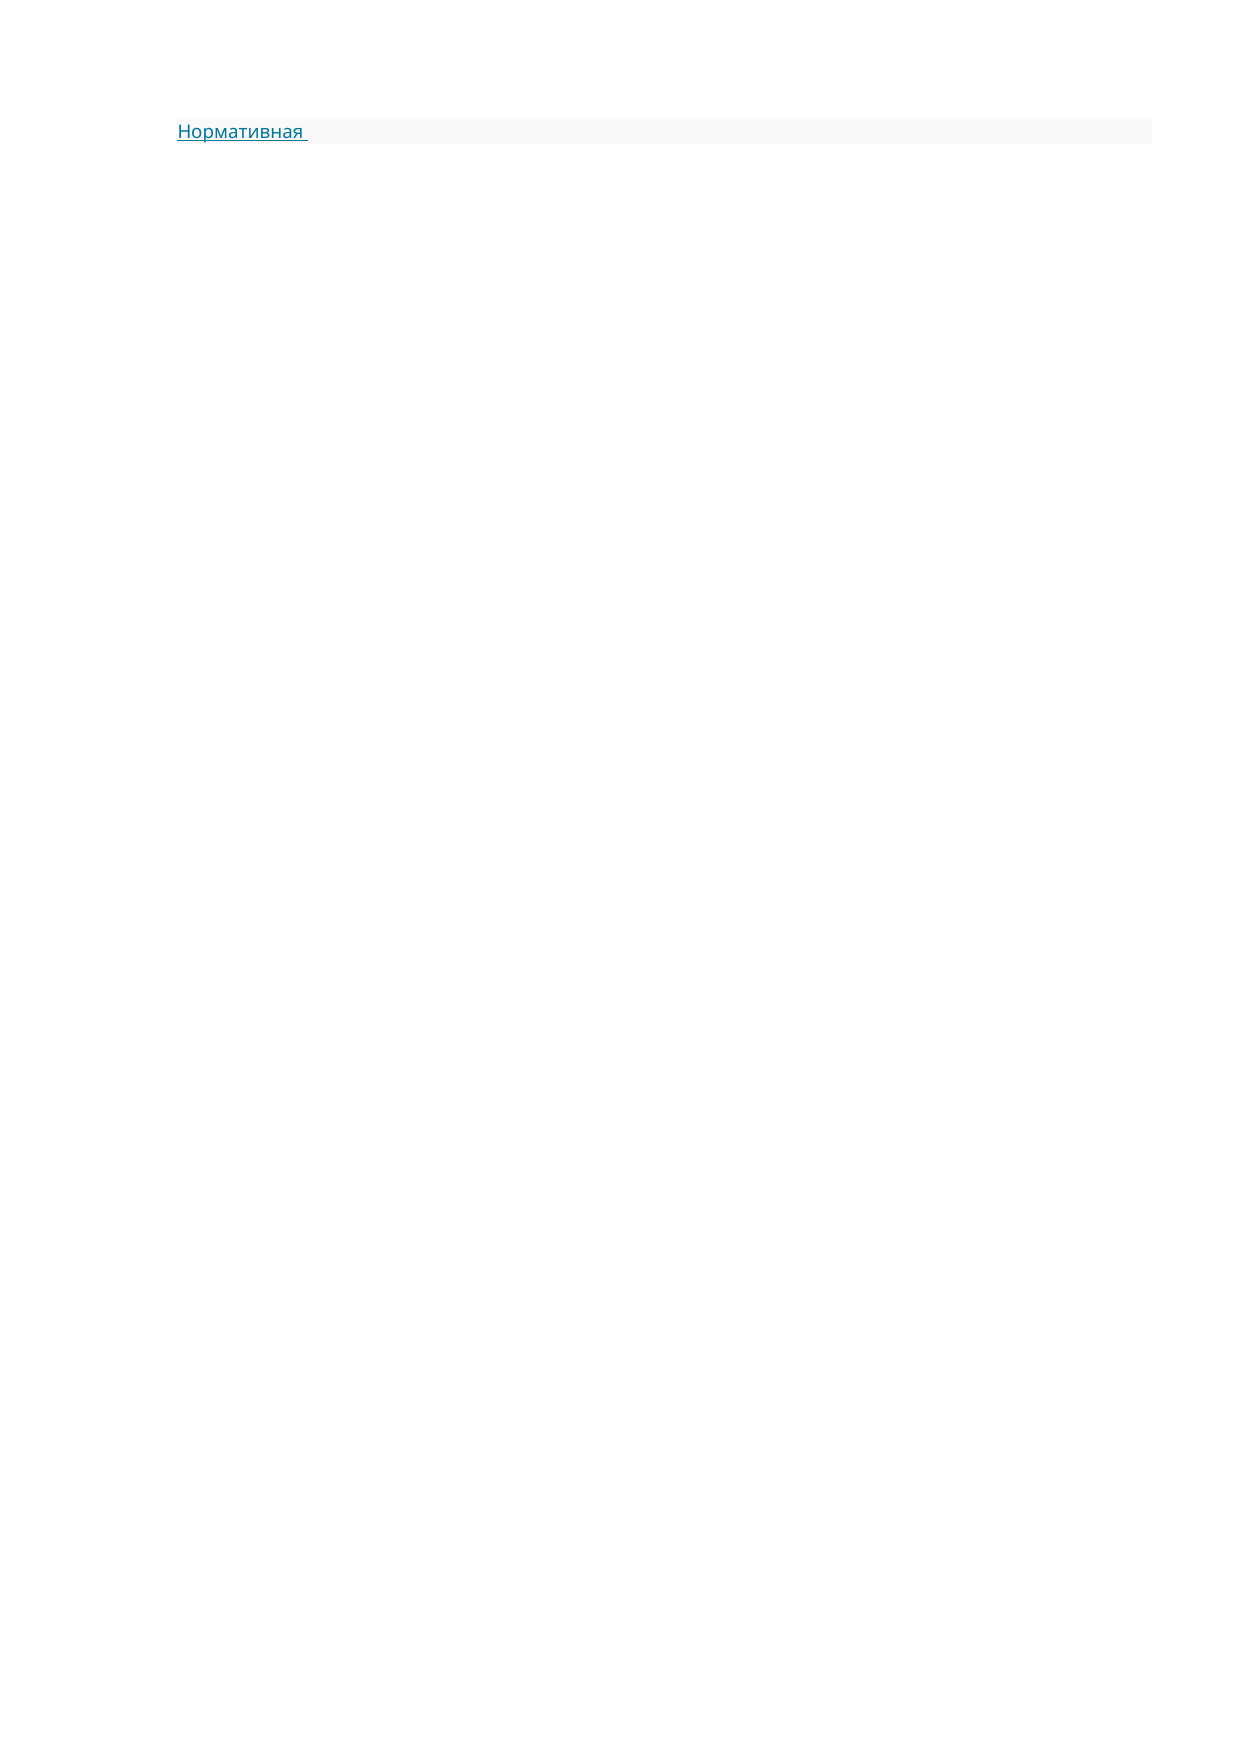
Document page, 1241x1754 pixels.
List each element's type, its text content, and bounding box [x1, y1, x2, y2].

text Нормативная [177, 118, 1152, 144]
